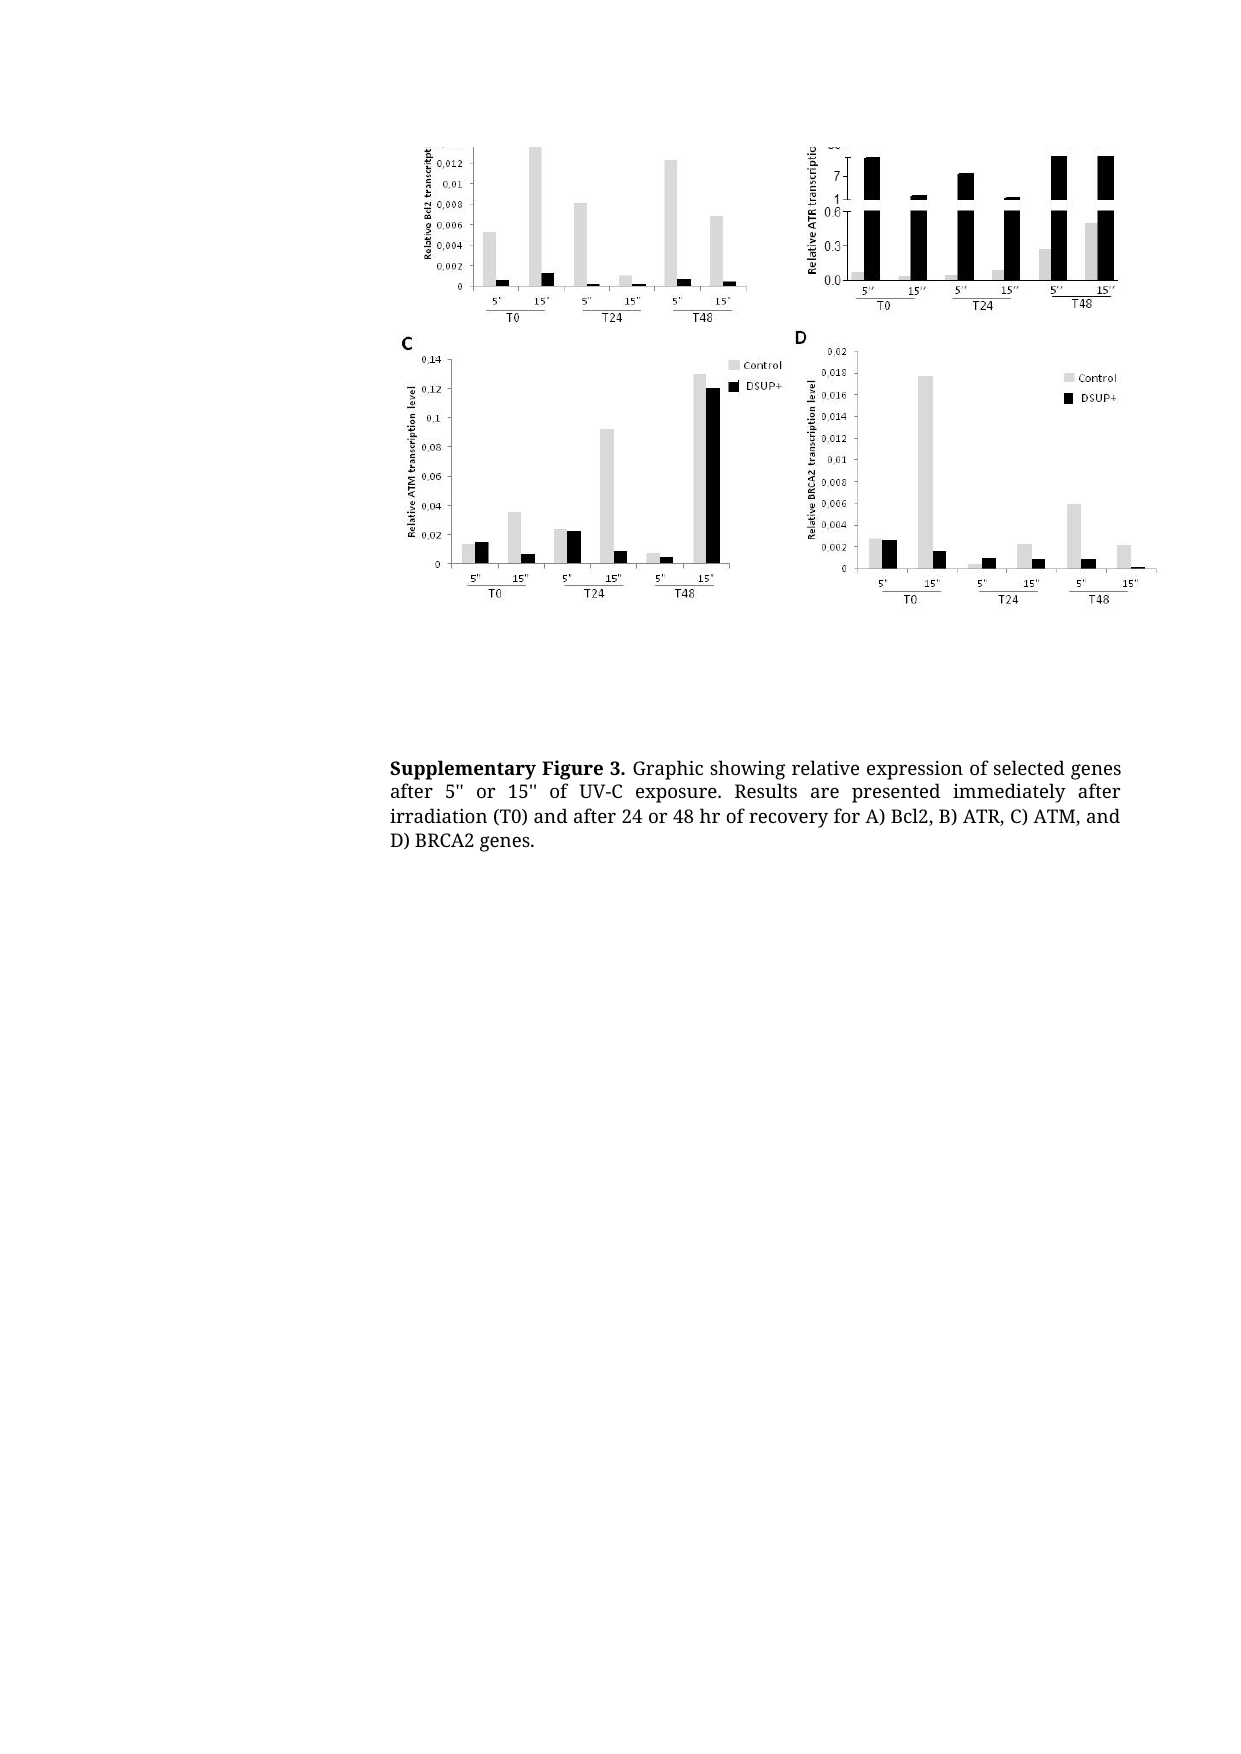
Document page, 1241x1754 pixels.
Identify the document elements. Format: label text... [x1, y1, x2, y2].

text Supplementary Figure 3. Graphic showing relative expression of selected genes after 5'' or 15'' of UV-C exposure. Results are presented immediately after irradiation (T0) and after 24 or 48 hr of recovery for A) Bcl2, B) ATR, C) ATM, and D) BRCA2 genes. [390, 756, 1122, 853]
picture [389, 147, 1209, 615]
